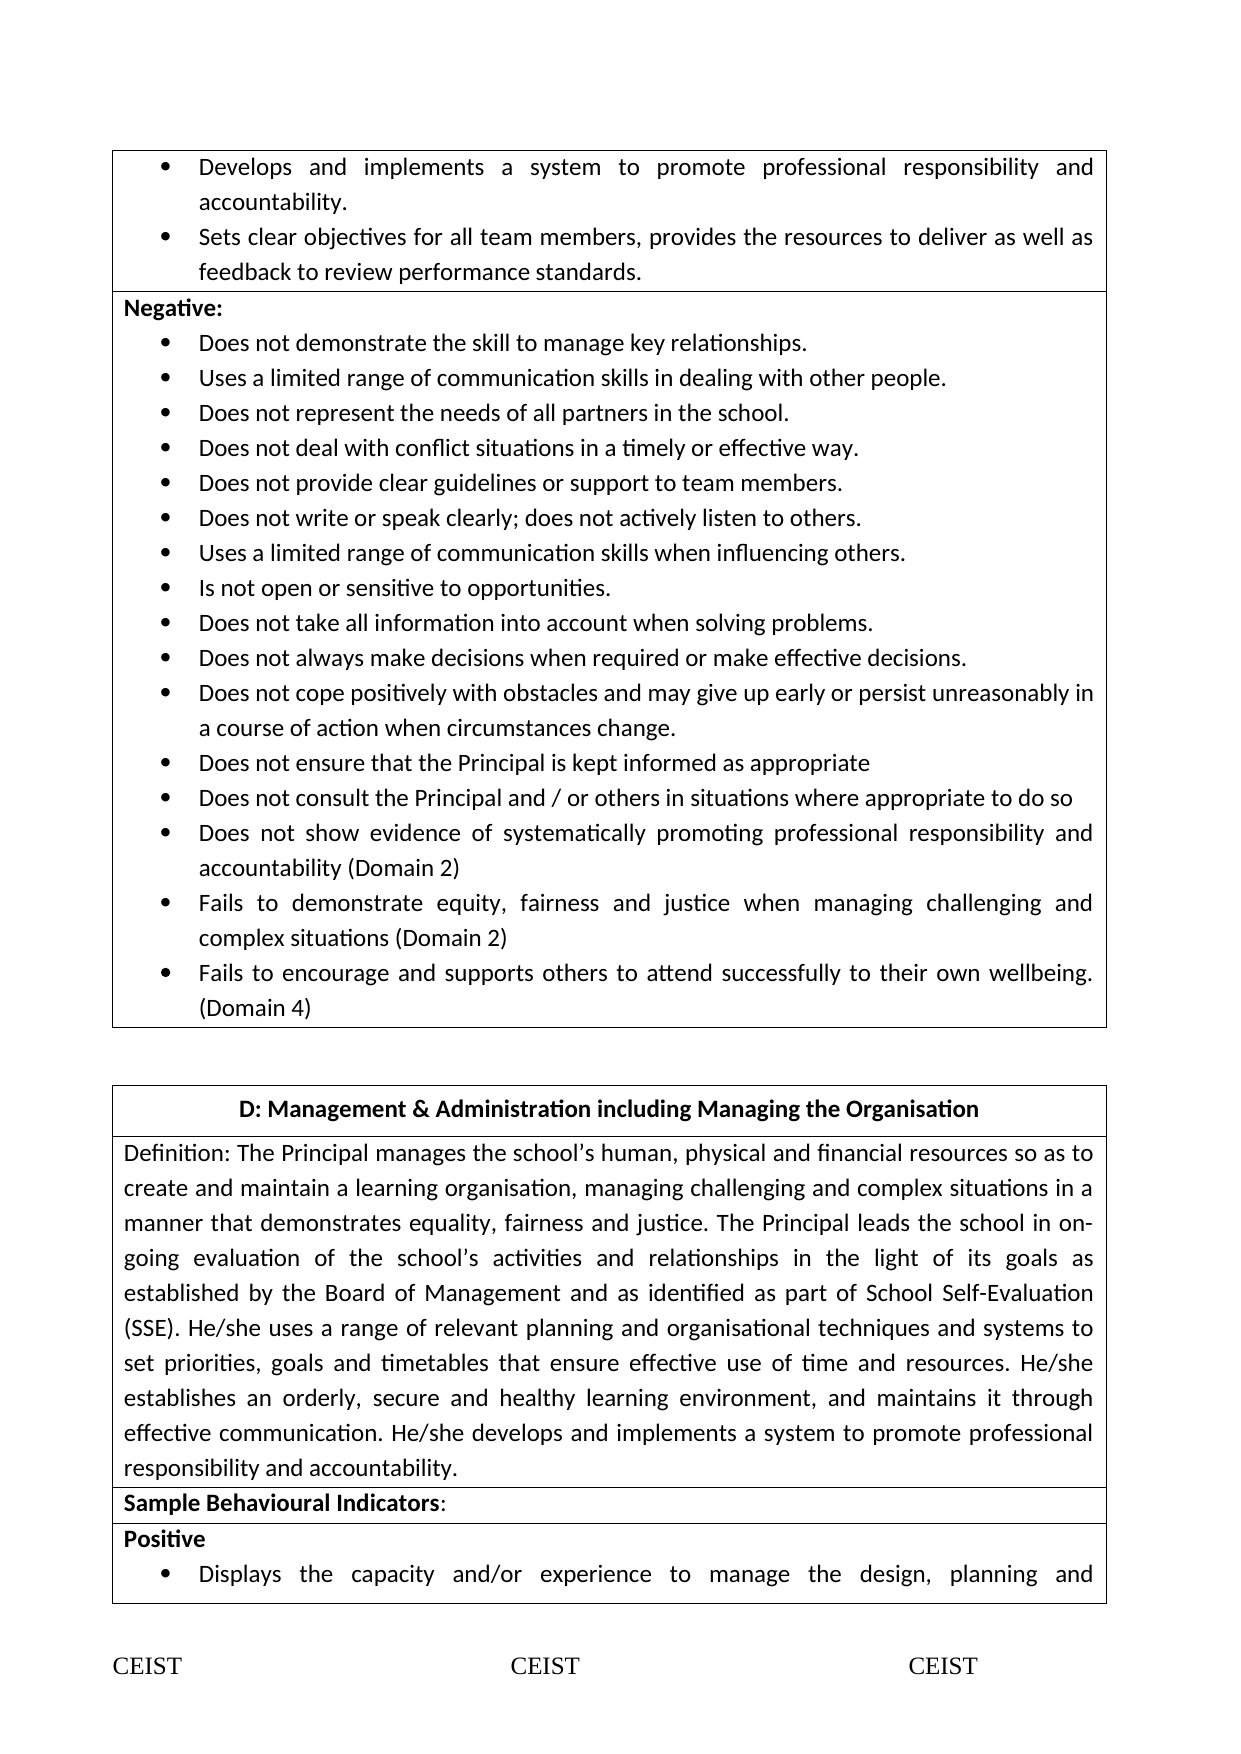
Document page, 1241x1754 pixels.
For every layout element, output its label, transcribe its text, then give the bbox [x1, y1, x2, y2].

table_cell Definition: The Principal manages the school’s human, physical and financial resources so as to create and maintain a learning organisation, managing challenging and complex situations in a manner that demonstrates equality, fairness and justice. The Principal leads the school in on-going evaluation of the school’s activities and relationships in the light of its goals as established by the Board of Management and as identified as part of School Self-Evaluation (SSE). He/she uses a range of relevant planning and organisational techniques and systems to set priorities, goals and timetables that ensure effective use of time and resources. He/she establishes an orderly, secure and healthy learning environment, and maintains it through effective communication. He/she develops and implements a system to promote professional responsibility and accountability. [113, 1137, 1106, 1487]
table_header D: Management & Administration including Managing the Organisation [113, 1086, 1106, 1136]
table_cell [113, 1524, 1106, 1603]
table_cell Negative: Does not demonstrate the skill to manage key relationships. Uses a limited range of communication skills in dealing with other people. Does not represent the needs of all partners in the school. Does not deal with conflict situations in a timely or effective way. Does not provide clear guidelines or support to team members. Does not write or speak clearly; does not actively listen to others. Uses a limited range of communication skills when influencing others. Is not open or sensitive to opportunities. Does not take all information into account when solving problems. Does not always make decisions when required or make effective decisions. Does not cope positively with obstacles and may give up early or persist unreasonably in a course of action when circumstances change. Does not ensure that the Principal is kept informed as appropriate Does not consult the Principal and / or others in situations where appropriate to do so Does not show evidence of systematically promoting professional responsibility and accountability (Domain 2) Fails to demonstrate equity, fairness and justice when managing challenging and complex situations (Domain 2) Fails to encourage and supports others to attend successfully to their own wellbeing. (Domain 4) [113, 292, 1106, 1027]
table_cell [113, 151, 1106, 291]
table_cell Sample Behavioural Indicators: [113, 1488, 1106, 1522]
